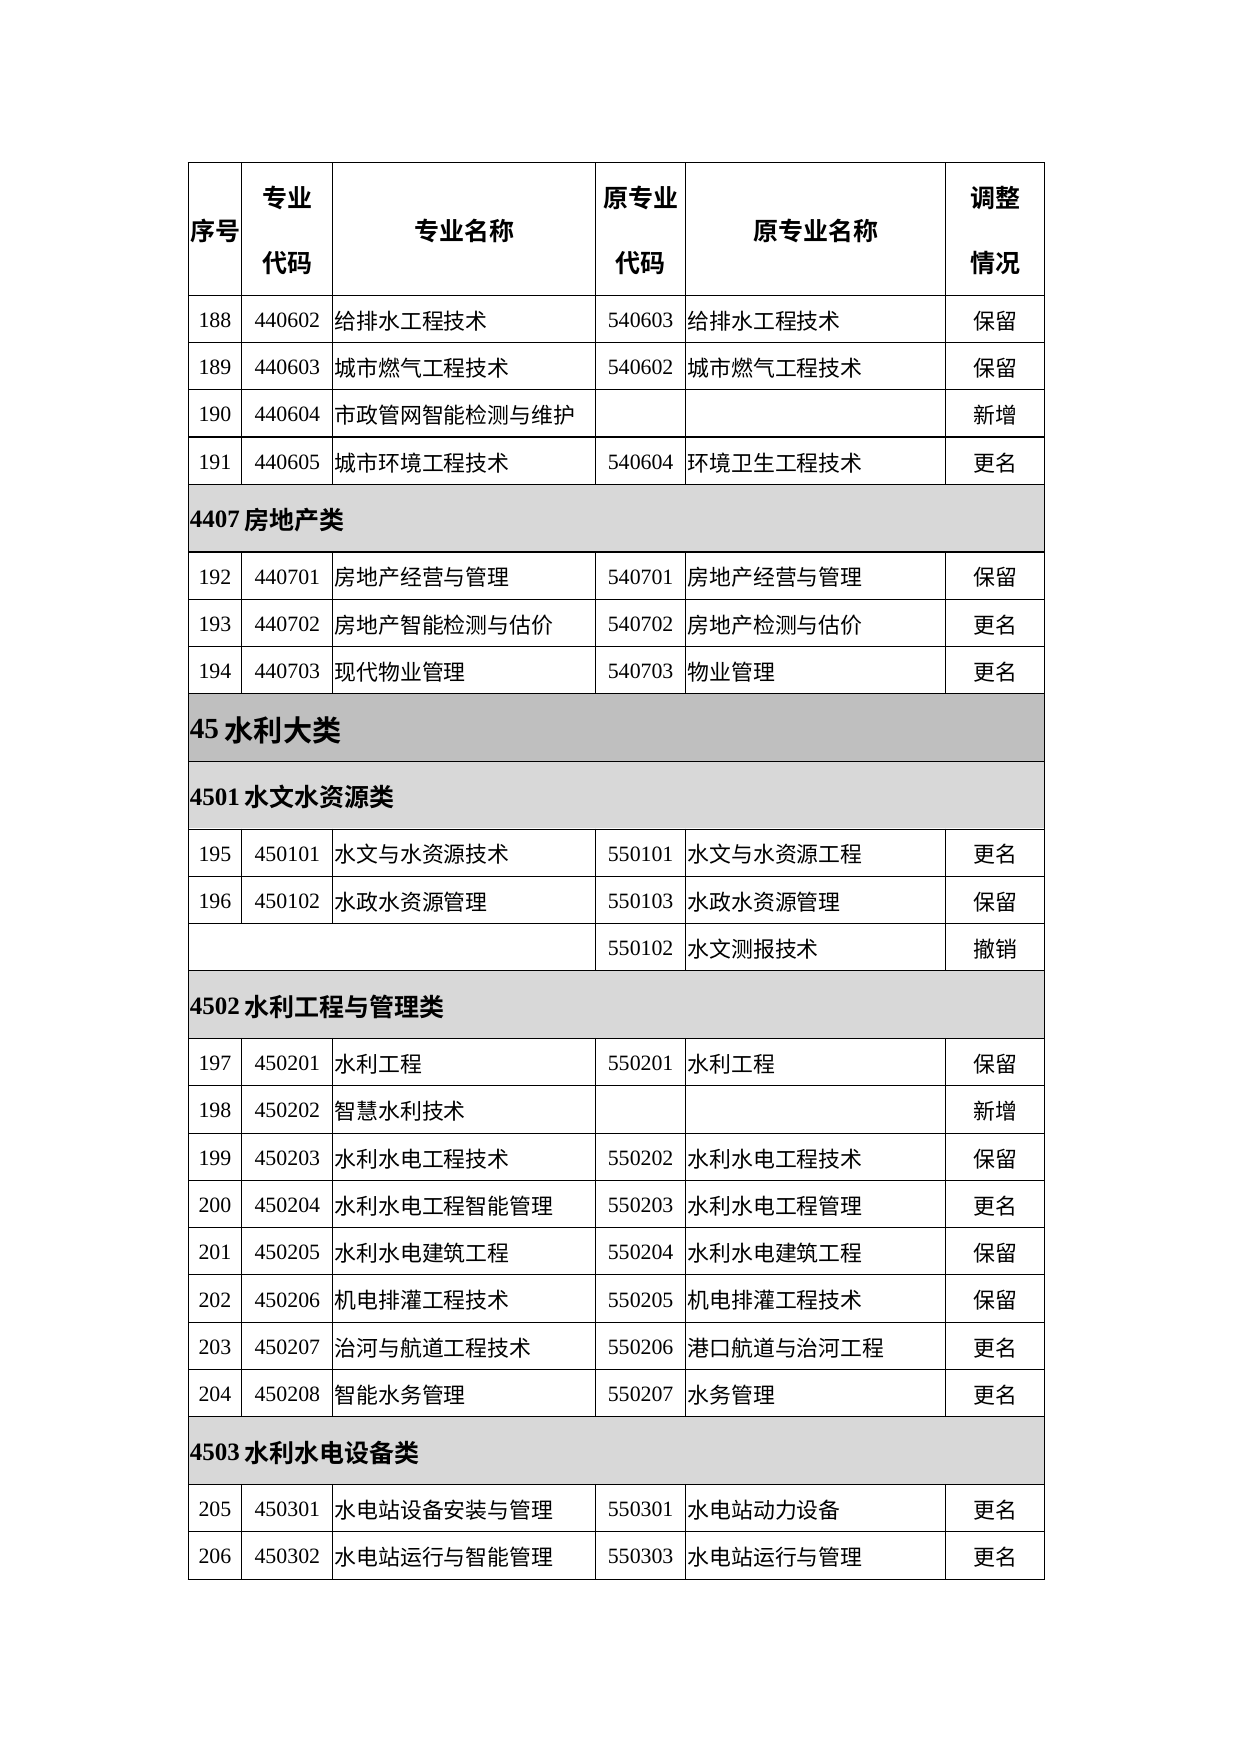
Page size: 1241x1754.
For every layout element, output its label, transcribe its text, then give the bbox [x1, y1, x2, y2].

table_cell 550205 [596, 1275, 685, 1322]
table_cell 192 [189, 553, 241, 599]
table_cell 水利工程 [686, 1039, 945, 1085]
table_cell 540703 [596, 647, 685, 693]
table_cell 水电站设备安装与管理 [333, 1485, 595, 1531]
table_cell 440604 [242, 390, 332, 436]
table_cell 205 [189, 1485, 241, 1531]
table_cell 204 [189, 1370, 241, 1416]
table_cell 198 [189, 1086, 241, 1132]
table_cell 水政水资源管理 [333, 877, 595, 923]
table_cell 4501水文水资源类 [189, 762, 1044, 828]
table_cell 540602 [596, 343, 685, 389]
table_cell 水文与水资源工程 [686, 830, 945, 876]
table_cell [686, 1086, 945, 1132]
table_cell 物业管理 [686, 647, 945, 693]
table_cell 更名 [946, 1532, 1044, 1578]
table_cell 197 [189, 1039, 241, 1085]
table_cell 4502水利工程与管理类 [189, 971, 1044, 1038]
table_header 序号 [189, 163, 241, 294]
table_cell 智能水务管理 [333, 1370, 595, 1416]
table_cell 450208 [242, 1370, 332, 1416]
table_cell 水利水电工程智能管理 [333, 1181, 595, 1227]
table_cell 房地产智能检测与估价 [333, 600, 595, 646]
table_cell 450301 [242, 1485, 332, 1531]
table_header 原专业名称 [686, 163, 945, 294]
table_cell 保留 [946, 296, 1044, 342]
table_cell 保留 [946, 343, 1044, 389]
table_cell 190 [189, 390, 241, 436]
table_cell 保留 [946, 1228, 1044, 1274]
table_cell 智慧水利技术 [333, 1086, 595, 1132]
table_cell [596, 1086, 685, 1132]
table_cell 550203 [596, 1181, 685, 1227]
table_cell 保留 [946, 553, 1044, 599]
table_cell 保留 [946, 1275, 1044, 1322]
table_cell 治河与航道工程技术 [333, 1323, 595, 1369]
table_cell 550202 [596, 1134, 685, 1180]
table_cell 450202 [242, 1086, 332, 1132]
table_cell 4407房地产类 [189, 485, 1044, 551]
table_cell 城市燃气工程技术 [333, 343, 595, 389]
table_cell 450205 [242, 1228, 332, 1274]
table_cell 城市环境工程技术 [333, 438, 595, 484]
table_cell 房地产经营与管理 [333, 553, 595, 599]
table_cell 水利水电工程技术 [333, 1134, 595, 1180]
table_cell 450302 [242, 1532, 332, 1578]
table_cell 450201 [242, 1039, 332, 1085]
table_header 调整 情况 [946, 163, 1044, 294]
table_cell 450204 [242, 1181, 332, 1227]
table_cell 206 [189, 1532, 241, 1578]
table_cell 更名 [946, 1370, 1044, 1416]
table_cell 保留 [946, 1039, 1044, 1085]
table_cell 200 [189, 1181, 241, 1227]
table_cell 机电排灌工程技术 [333, 1275, 595, 1322]
table_cell 水利水电建筑工程 [686, 1228, 945, 1274]
table_cell 更名 [946, 830, 1044, 876]
table_cell [686, 390, 945, 436]
table_cell 540701 [596, 553, 685, 599]
table_cell 196 [189, 877, 241, 923]
table_cell 房地产检测与估价 [686, 600, 945, 646]
table_cell 现代物业管理 [333, 647, 595, 693]
table_cell 45水利大类 [189, 694, 1044, 761]
table_cell 450101 [242, 830, 332, 876]
table_cell 550103 [596, 877, 685, 923]
table_cell [596, 390, 685, 436]
table_cell 水利工程 [333, 1039, 595, 1085]
table_cell 保留 [946, 877, 1044, 923]
table_cell 更名 [946, 1323, 1044, 1369]
table_cell 203 [189, 1323, 241, 1369]
table_cell 550102 [596, 924, 685, 970]
table_cell 191 [189, 438, 241, 484]
table_cell 更名 [946, 1181, 1044, 1227]
table_cell 给排水工程技术 [686, 296, 945, 342]
table_cell 440702 [242, 600, 332, 646]
table_cell 550206 [596, 1323, 685, 1369]
table_cell 201 [189, 1228, 241, 1274]
table_cell 550201 [596, 1039, 685, 1085]
table_cell 水利水电建筑工程 [333, 1228, 595, 1274]
table_cell 550204 [596, 1228, 685, 1274]
table_cell 保留 [946, 1134, 1044, 1180]
table_cell 440703 [242, 647, 332, 693]
table_header 原专业 代码 [596, 163, 685, 294]
table_cell 450102 [242, 877, 332, 923]
table_cell 水电站动力设备 [686, 1485, 945, 1531]
table_cell 港口航道与治河工程 [686, 1323, 945, 1369]
table_cell 环境卫生工程技术 [686, 438, 945, 484]
table_cell 更名 [946, 1485, 1044, 1531]
table_cell 水利水电工程管理 [686, 1181, 945, 1227]
table_cell 540603 [596, 296, 685, 342]
table_cell 更名 [946, 438, 1044, 484]
table_cell 水利水电工程技术 [686, 1134, 945, 1180]
table_cell 新增 [946, 390, 1044, 436]
table_cell 550101 [596, 830, 685, 876]
table_cell 水电站运行与智能管理 [333, 1532, 595, 1578]
table_cell 房地产经营与管理 [686, 553, 945, 599]
table_cell 城市燃气工程技术 [686, 343, 945, 389]
table_cell 水电站运行与管理 [686, 1532, 945, 1578]
table_cell 440605 [242, 438, 332, 484]
table_cell 440701 [242, 553, 332, 599]
table_cell 550301 [596, 1485, 685, 1531]
table_cell 撤销 [946, 924, 1044, 970]
table_header 专业名称 [333, 163, 595, 294]
table_cell 450203 [242, 1134, 332, 1180]
table_cell 194 [189, 647, 241, 693]
table_cell 更名 [946, 647, 1044, 693]
table_cell 新增 [946, 1086, 1044, 1132]
table_cell 450206 [242, 1275, 332, 1322]
table_cell 440603 [242, 343, 332, 389]
table_cell 水政水资源管理 [686, 877, 945, 923]
table_cell 550303 [596, 1532, 685, 1578]
table_cell [189, 924, 595, 970]
table_cell 188 [189, 296, 241, 342]
table_cell 机电排灌工程技术 [686, 1275, 945, 1322]
table_cell 450207 [242, 1323, 332, 1369]
table_cell 202 [189, 1275, 241, 1322]
table_cell 市政管网智能检测与维护 [333, 390, 595, 436]
table_cell 199 [189, 1134, 241, 1180]
table_cell 195 [189, 830, 241, 876]
table_cell 水文测报技术 [686, 924, 945, 970]
table_cell 550207 [596, 1370, 685, 1416]
table_cell 189 [189, 343, 241, 389]
table_cell 440602 [242, 296, 332, 342]
table_cell 540702 [596, 600, 685, 646]
table_cell 540604 [596, 438, 685, 484]
table_cell 水务管理 [686, 1370, 945, 1416]
table_cell 水文与水资源技术 [333, 830, 595, 876]
table_cell 193 [189, 600, 241, 646]
table_cell 更名 [946, 600, 1044, 646]
table_cell 给排水工程技术 [333, 296, 595, 342]
table_header 专业 代码 [242, 163, 332, 294]
table_cell 4503水利水电设备类 [189, 1417, 1044, 1484]
